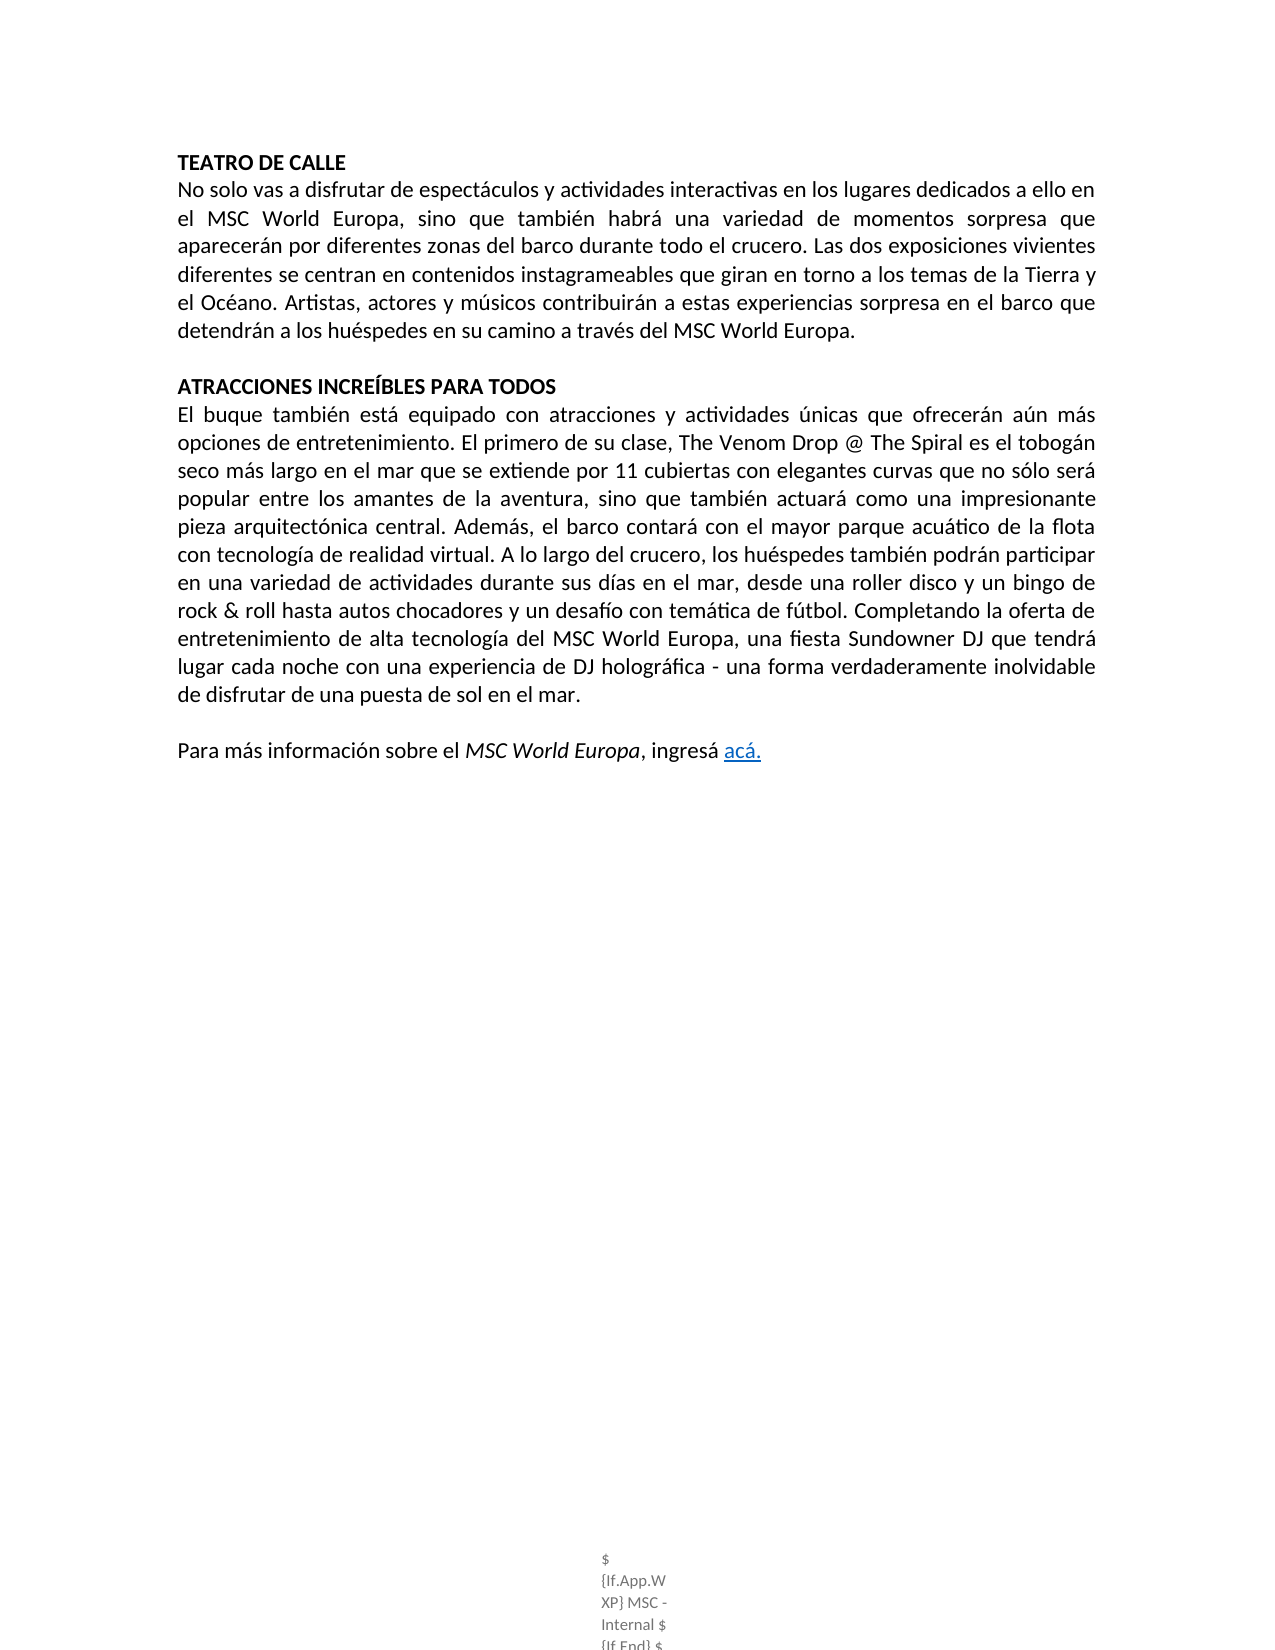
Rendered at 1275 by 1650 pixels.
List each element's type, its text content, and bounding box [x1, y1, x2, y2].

text ATRACCIONES INCREÍBLES PARA TODOS [177, 372, 1098, 400]
text Para más información sobre el MSC World Europa, ingresá acá. [177, 736, 1098, 764]
text TEATRO DE CALLE [177, 148, 1098, 176]
text El buque también está equipado con atracciones y actividades únicas que ofrecerán aún más opciones de entretenimiento. El primero de su clase, The Venom Drop @ The Spiral es el tobogán seco más largo en el mar que se extiende por 11 cubiertas con elegantes curvas que no sólo será popular entre los amantes de la aventura, sino que también actuará como una impresionante pieza arquitectónica central. Además, el barco contará con el mayor parque acuático de la flota con tecnología de realidad virtual. A lo largo del crucero, los huéspedes también podrán participar en una variedad de actividades durante sus días en el mar, desde una roller disco y un bingo de rock & roll hasta autos chocadores y un desafío con temática de fútbol. Completando la oferta de entretenimiento de alta tecnología del MSC World Europa, una fiesta Sundowner DJ que tendrá lugar cada noche con una experiencia de DJ holográfica - una forma verdaderamente inolvidable de disfrutar de una puesta de sol en el mar. [177, 400, 1098, 708]
text No solo vas a disfrutar de espectáculos y actividades interactivas en los lugares dedicados a ello en el MSC World Europa, sino que también habrá una variedad de momentos sorpresa que aparecerán por diferentes zonas del barco durante todo el crucero. Las dos exposiciones vivientes diferentes se centran en contenidos instagrameables que giran en torno a los temas de la Tierra y el Océano. Artistas, actores y músicos contribuirán a estas experiencias sorpresa en el barco que detendrán a los huéspedes en su camino a través del MSC World Europa. [177, 176, 1098, 344]
